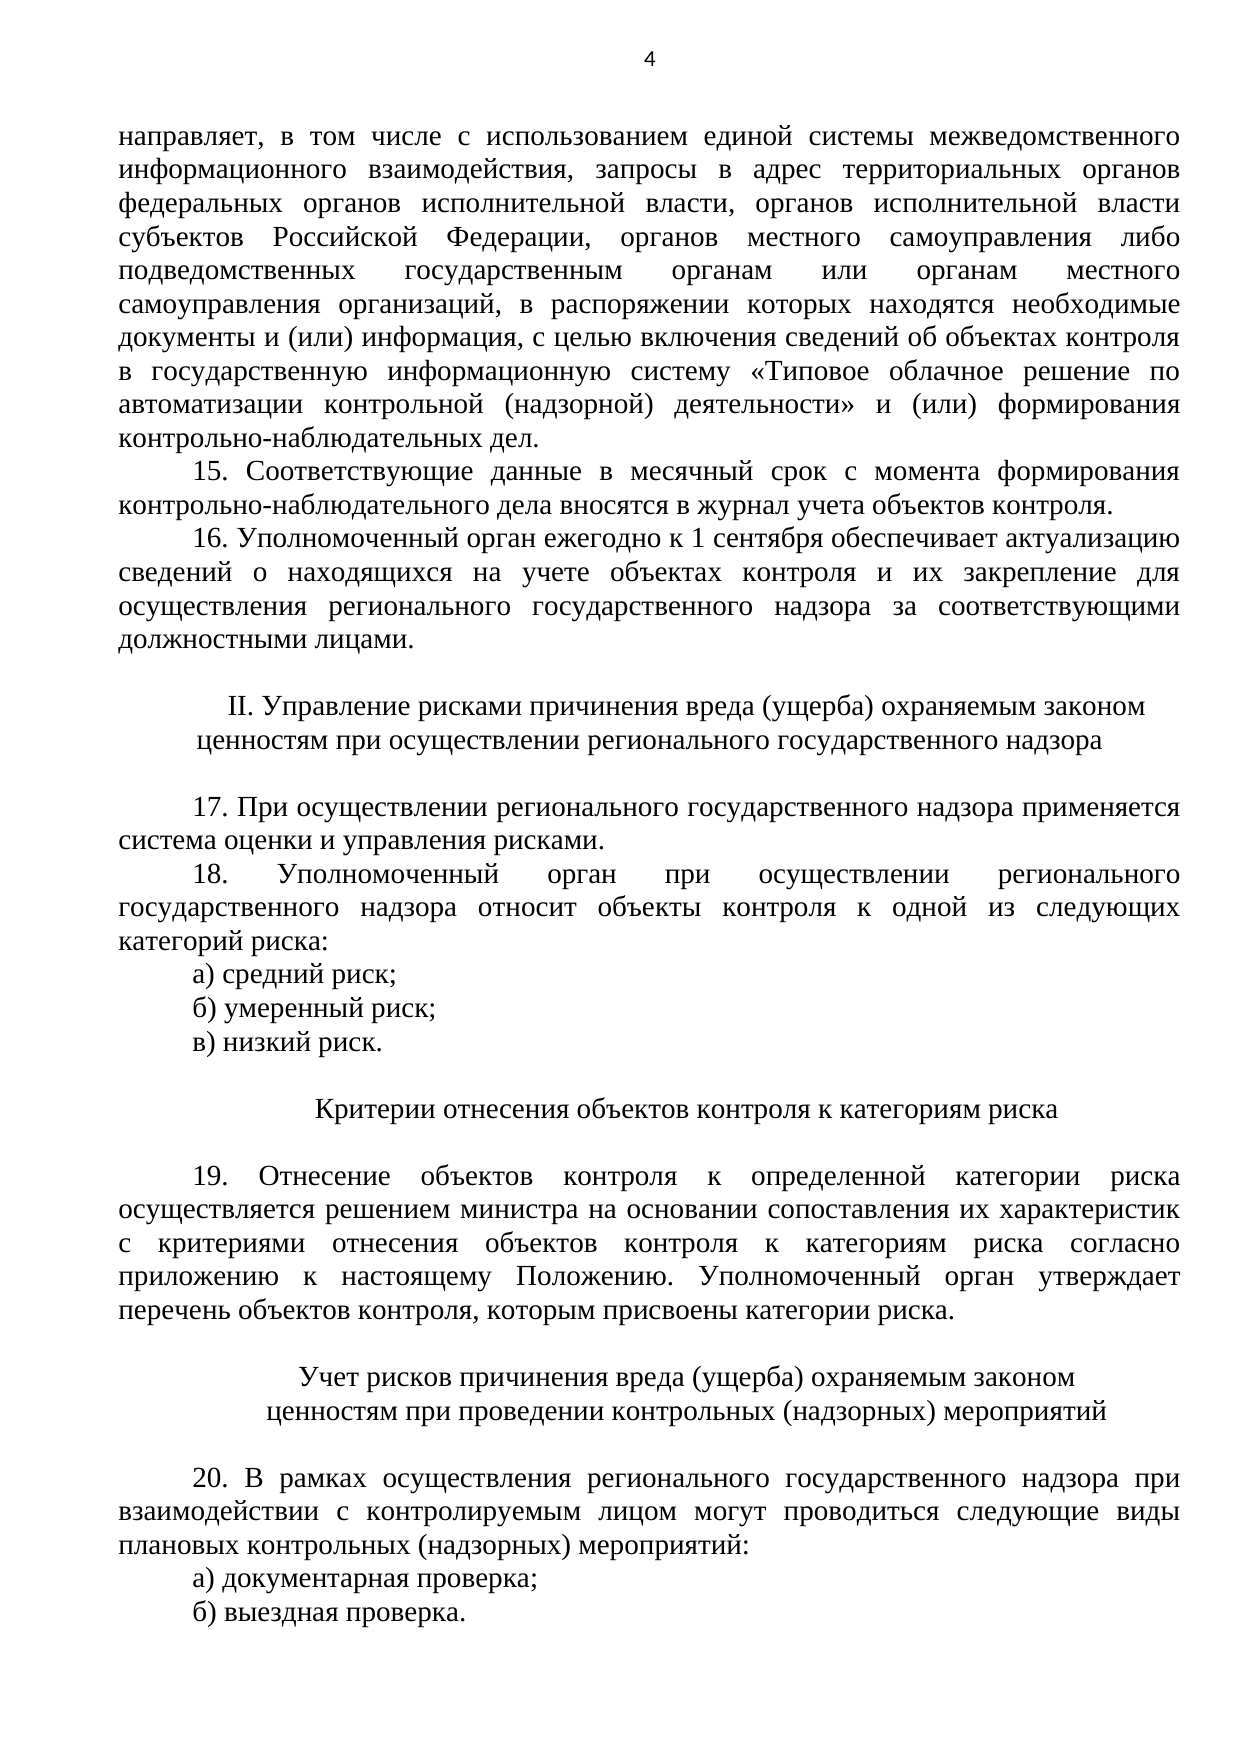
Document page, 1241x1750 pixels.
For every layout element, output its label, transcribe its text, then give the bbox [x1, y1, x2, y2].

text 20. В рамках осуществления регионального государственного надзора при взаимодействии с контролируемым лицом могут проводиться следующие виды плановых контрольных (надзорных) мероприятий: [118, 1460, 1181, 1560]
text а) документарная проверка; [118, 1560, 1181, 1594]
title Учет рисков причинения вреда (ущерба) охраняемым законом [118, 1359, 1181, 1393]
title II. Управление рисками причинения вреда (ущерба) охраняемым законом ценностям при осуществлении регионального государственного надзора [118, 688, 1181, 755]
title 15. Соответствующие данные в месячный срок с момента формирования контрольно-наблюдательного дела вносятся в журнал учета объектов контроля. [118, 453, 1181, 521]
title ценностям при проведении контрольных (надзорных) мероприятий [118, 1393, 1181, 1426]
text б) умеренный риск; [118, 990, 1181, 1024]
text в) низкий риск. [118, 1024, 1181, 1057]
text 18. Уполномоченный орган при осуществлении регионального государственного надзора относит объекты контроля к одной из следующих категорий риска: [118, 856, 1181, 957]
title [118, 118, 1181, 453]
text 19. Отнесение объектов контроля к определенной категории риска осуществляется решением министра на основании сопоставления их характеристик с критериями отнесения объектов контроля к категориям риска согласно приложению к настоящему Положению. Уполномоченный орган утверждает перечень объектов контроля, которым присвоены категории риска. [118, 1158, 1181, 1326]
text 17. При осуществлении регионального государственного надзора применяется система оценки и управления рисками. [118, 789, 1181, 856]
title Критерии отнесения объектов контроля к категориям риска [118, 1091, 1181, 1124]
text б) выездная проверка. [118, 1594, 1181, 1627]
title 16. Уполномоченный орган ежегодно к 1 сентября обеспечивает актуализацию сведений о находящихся на учете объектах контроля и их закрепление для осуществления регионального государственного надзора за соответствующими должностными лицами. [118, 521, 1181, 655]
text а) средний риск; [118, 957, 1181, 990]
